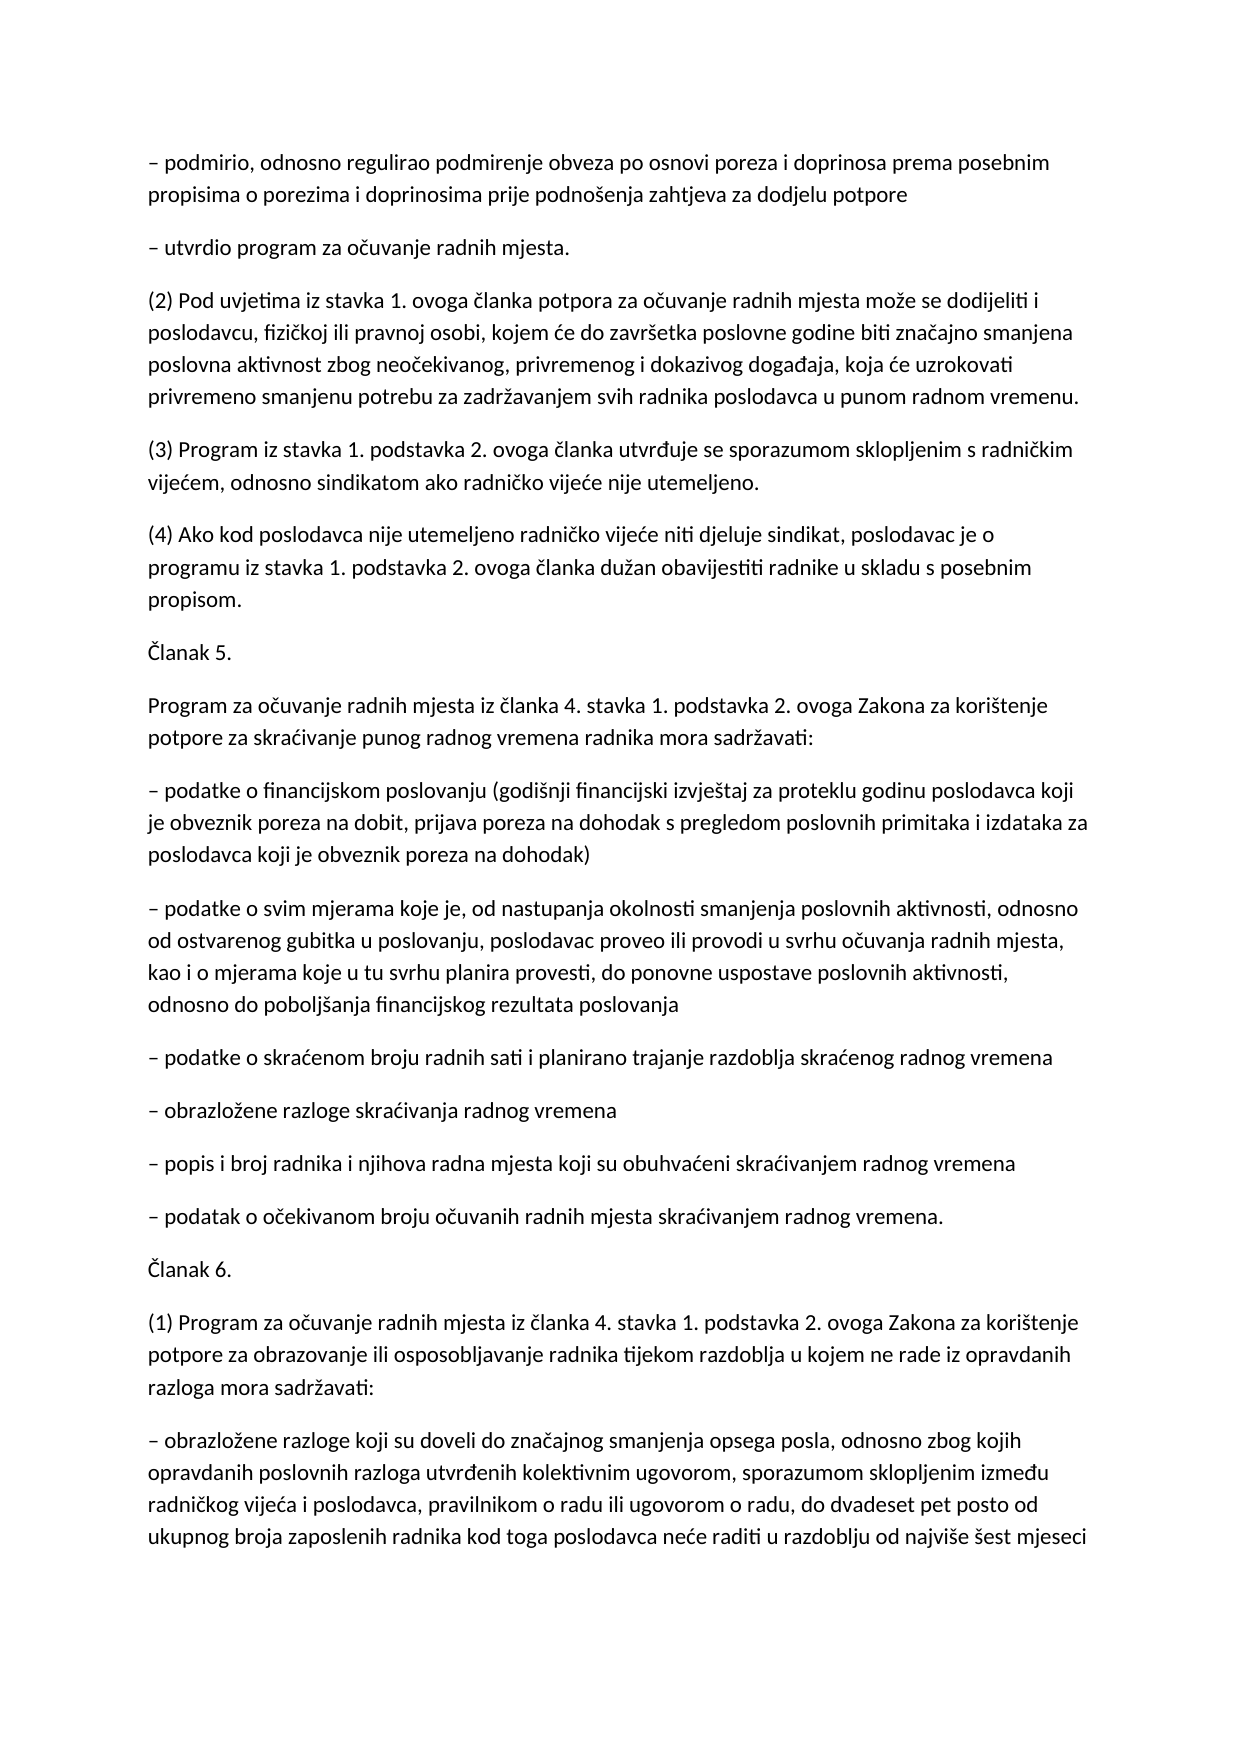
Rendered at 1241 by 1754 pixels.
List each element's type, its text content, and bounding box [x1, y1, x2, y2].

text – obrazložene razloge skraćivanja radnog vremena [148, 1096, 1093, 1124]
text – popis i broj radnika i njihova radna mjesta koji su obuhvaćeni skraćivanjem radnog vremena [148, 1149, 1093, 1177]
text (2) Pod uvjetima iz stavka 1. ovoga članka potpora za očuvanje radnih mjesta može se dodijeliti i poslodavcu, fizičkoj ili pravnoj osobi, kojem će do završetka poslovne godine biti značajno smanjena poslovna aktivnost zbog neočekivanog, privremenog i dokazivog događaja, koja će uzrokovati privremeno smanjenu potrebu za zadržavanjem svih radnika poslodavca u punom radnom vremenu. [148, 286, 1093, 410]
text – obrazložene razloge koji su doveli do značajnog smanjenja opsega posla, odnosno zbog kojih opravdanih poslovnih razloga utvrđenih kolektivnim ugovorom, sporazumom sklopljenim između radničkog vijeća i poslodavca, pravilnikom o radu ili ugovorom o radu, do dvadeset pet posto od ukupnog broja zaposlenih radnika kod toga poslodavca neće raditi u razdoblju od najviše šest mjeseci [148, 1426, 1093, 1550]
text Članak 5. [148, 638, 1093, 666]
text – podatke o financijskom poslovanju (godišnji financijski izvještaj za proteklu godinu poslodavca koji je obveznik poreza na dobit, prijava poreza na dohodak s pregledom poslovnih primitaka i izdataka za poslodavca koji je obveznik poreza na dohodak) [148, 776, 1093, 869]
text – podmirio, odnosno regulirao podmirenje obveza po osnovi poreza i doprinosa prema posebnim propisima o porezima i doprinosima prije podnošenja zahtjeva za dodjelu potpore [148, 148, 1093, 208]
text (1) Program za očuvanje radnih mjesta iz članka 4. stavka 1. podstavka 2. ovoga Zakona za korištenje potpore za obrazovanje ili osposobljavanje radnika tijekom razdoblja u kojem ne rade iz opravdanih razloga mora sadržavati: [148, 1308, 1093, 1401]
text – utvrdio program za očuvanje radnih mjesta. [148, 233, 1093, 261]
text Program za očuvanje radnih mjesta iz članka 4. stavka 1. podstavka 2. ovoga Zakona za korištenje potpore za skraćivanje punog radnog vremena radnika mora sadržavati: [148, 691, 1093, 751]
text (4) Ako kod poslodavca nije utemeljeno radničko vijeće niti djeluje sindikat, poslodavac je o programu iz stavka 1. podstavka 2. ovoga članka dužan obavijestiti radnike u skladu s posebnim propisom. [148, 521, 1093, 613]
text – podatak o očekivanom broju očuvanih radnih mjesta skraćivanjem radnog vremena. [148, 1202, 1093, 1230]
text (3) Program iz stavka 1. podstavka 2. ovoga članka utvrđuje se sporazumom sklopljenim s radničkim vijećem, odnosno sindikatom ako radničko vijeće nije utemeljeno. [148, 435, 1093, 496]
text Članak 6. [148, 1255, 1093, 1283]
text – podatke o svim mjerama koje je, od nastupanja okolnosti smanjenja poslovnih aktivnosti, odnosno od ostvarenog gubitka u poslovanju, poslodavac proveo ili provodi u svrhu očuvanja radnih mjesta, kao i o mjerama koje u tu svrhu planira provesti, do ponovne uspostave poslovnih aktivnosti, odnosno do poboljšanja financijskog rezultata poslovanja [148, 894, 1093, 1018]
text – podatke o skraćenom broju radnih sati i planirano trajanje razdoblja skraćenog radnog vremena [148, 1043, 1093, 1071]
